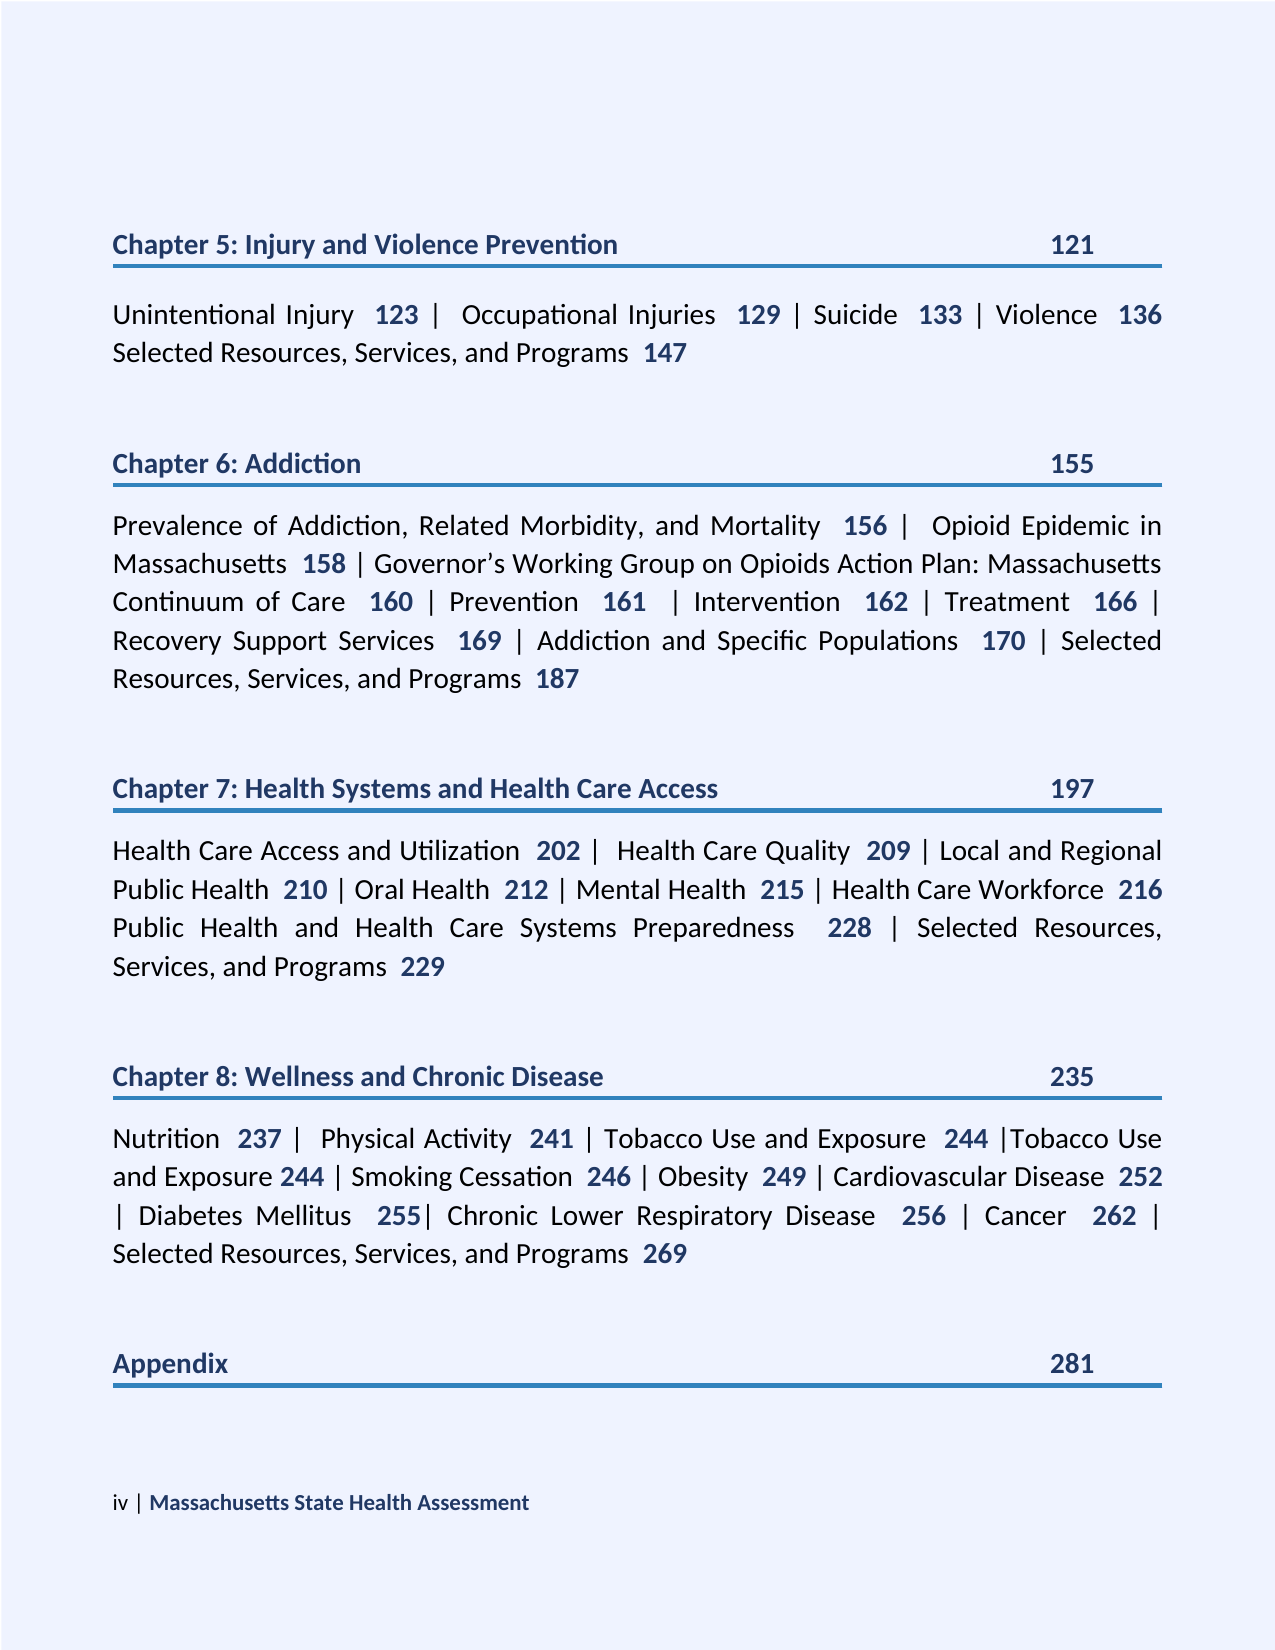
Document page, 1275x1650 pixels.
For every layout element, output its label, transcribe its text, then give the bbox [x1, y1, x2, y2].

text Appendix 281 [112, 1345, 1162, 1388]
text Chapter 7: Health Systems and Health Care Access 197 [112, 771, 1162, 813]
text Prevalence of Addiction, Related Morbidity, and Mortality 156 | Opioid Epidemic in Massachusetts 158 | Governor’s Working Group on Opioids Action Plan: Massachusetts Continuum of Care 160 | Prevention 161 | Intervention 162 | Treatment 166 | Recovery Support Services 169 | Addiction and Specific Populations 170 | Selected Resources, Services, and Programs 187 [112, 507, 1162, 696]
subtitle Chapter 5: Injury and Violence Prevention 121 [112, 226, 1162, 268]
text Health Care Access and Utilization 202 | Health Care Quality 209 | Local and Regional Public Health 210 | Oral Health 212 | Mental Health 215 | Health Care Workforce 216 Public Health and Health Care Systems Preparedness 228 | Selected Resources, Services, and Programs 229 [112, 832, 1162, 983]
text Chapter 6: Addiction 155 [112, 445, 1162, 487]
text Nutrition 237 | Physical Activity 241 | Tobacco Use and Exposure 244 |Tobacco Use and Exposure 244 | Smoking Cessation 246 | Obesity 249 | Cardiovascular Disease 252 | Diabetes Mellitus 255| Chronic Lower Respiratory Disease 256 | Cancer 262 | Selected Resources, Services, and Programs 269 [112, 1120, 1162, 1271]
text Chapter 8: Wellness and Chronic Disease 235 [112, 1058, 1162, 1100]
text Unintentional Injury 123 | Occupational Injuries 129 | Suicide 133 | Violence 136 Selected Resources, Services, and Programs 147 [112, 296, 1162, 370]
